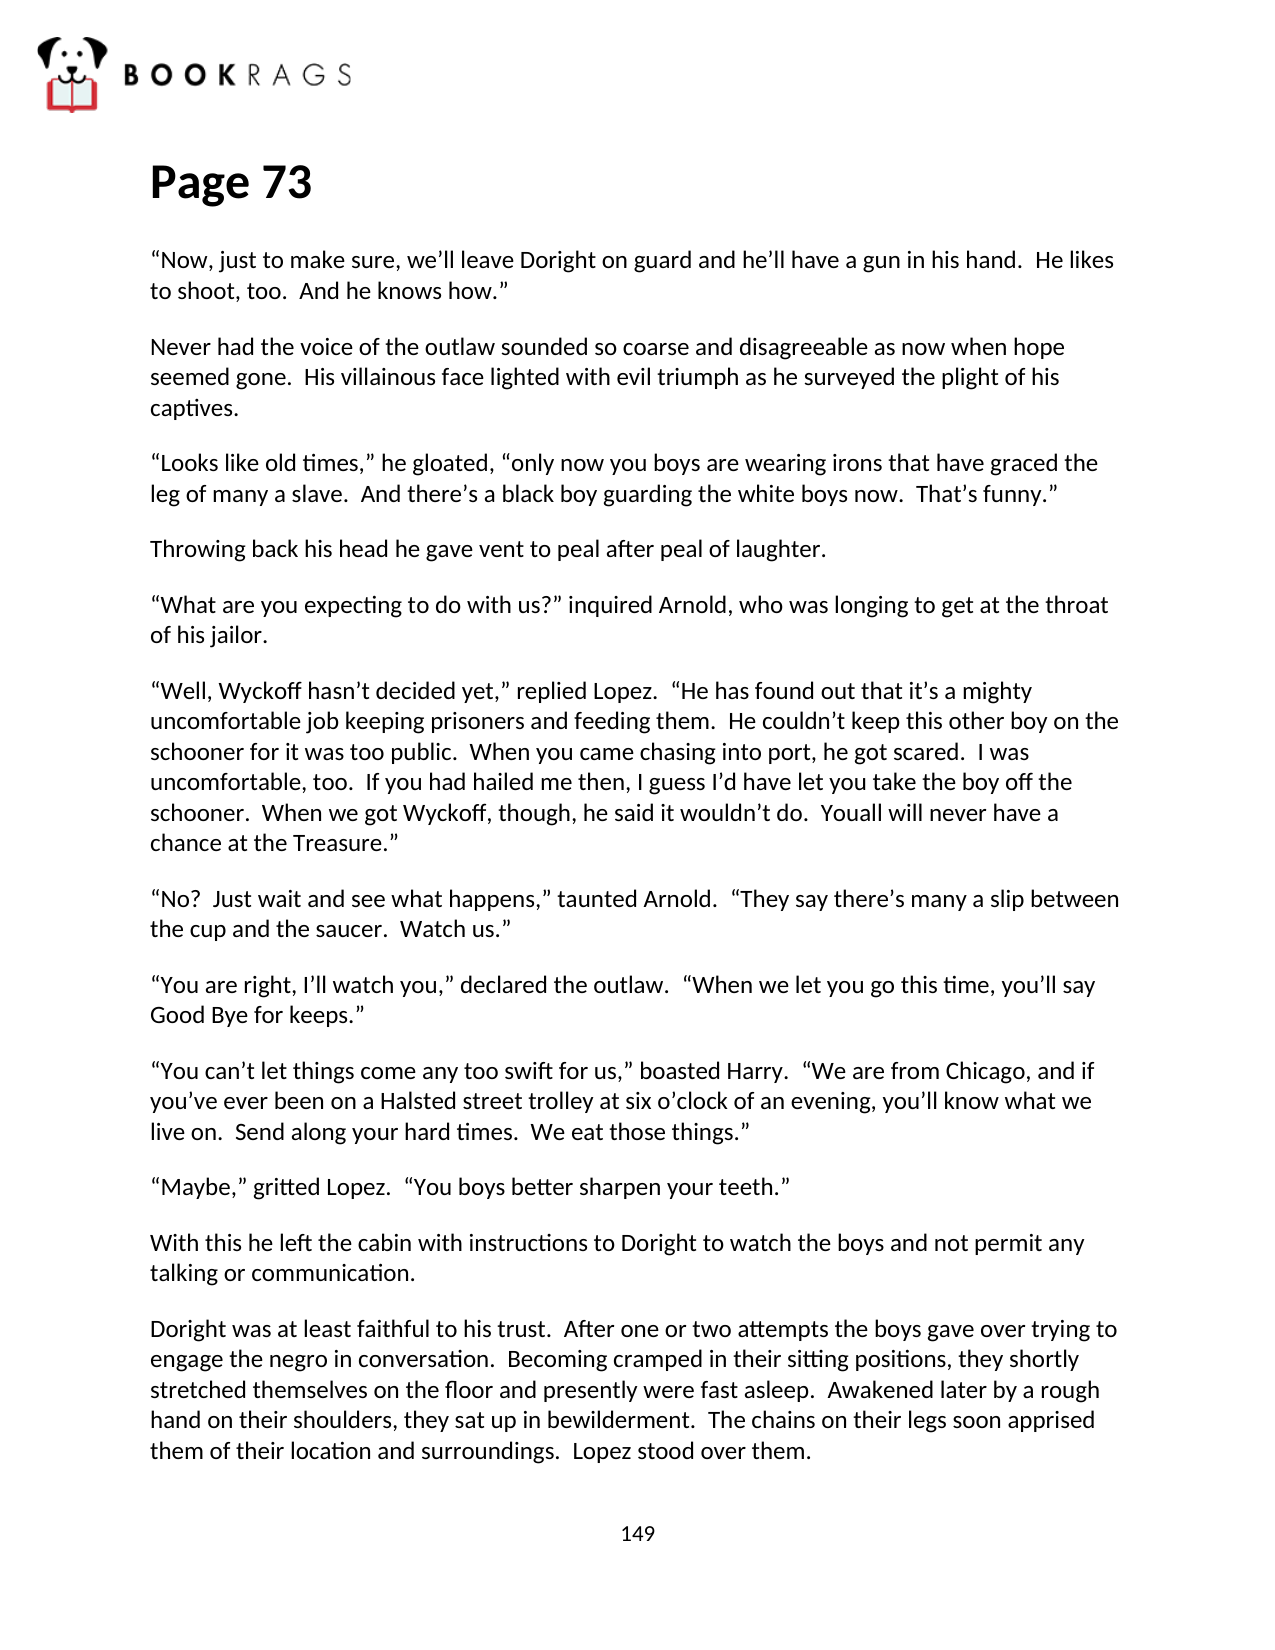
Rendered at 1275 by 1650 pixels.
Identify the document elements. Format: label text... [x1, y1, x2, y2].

text “What are you expecting to do with us?” inquired Arnold, who was longing to get at the throat of his jailor. [150, 589, 1125, 650]
text Throwing back his head he gave vent to peal after peal of laughter. [150, 533, 1125, 564]
text “No? Just wait and see what happens,” taunted Arnold. “They say there’s many a slip between the cup and the saucer. Watch us.” [150, 883, 1125, 944]
text “You can’t let things come any too swift for us,” boasted Harry. “We are from Chicago, and if you’ve ever been on a Halsted street trolley at six o’clock of an evening, you’ll know what we live on. Send along your hard times. We eat those things.” [150, 1055, 1125, 1147]
text “Well, Wyckoff hasn’t decided yet,” replied Lopez. “He has found out that it’s a mighty uncomfortable job keeping prisoners and feeding them. He couldn’t keep this other boy on the schooner for it was too public. When you came chasing into port, he got scared. I was uncomfortable, too. If you had hailed me then, I guess I’d have let you take the boy off the schooner. When we got Wyckoff, though, he said it wouldn’t do. Youall will never have a chance at the Treasure.” [150, 675, 1125, 858]
text “Now, just to make sure, we’ll leave Doright on guard and he’ll have a gun in his hand. He likes to shoot, too. And he knows how.” [150, 244, 1125, 306]
text “You are right, I’ll watch you,” declared the outlaw. “When we let you go this time, you’ll say Good Bye for keeps.” [150, 969, 1125, 1030]
text “Maybe,” gritted Lopez. “You boys better sharpen your teeth.” [150, 1172, 1125, 1202]
picture [37, 37, 351, 113]
text With this he left the cabin with instructions to Doright to watch the boys and not permit any talking or communication. [150, 1227, 1125, 1288]
text Never had the voice of the outlaw sounded so coarse and disagreeable as now when hope seemed gone. His villainous face lighted with evil triumph as he surveyed the plight of his captives. [150, 331, 1125, 422]
text “Looks like old times,” he gloated, “only now you boys are wearing irons that have graced the leg of many a slave. And there’s a black boy guarding the white boys now. That’s funny.” [150, 447, 1125, 508]
text Page 73 [150, 150, 1125, 211]
text Doright was at least faithful to his trust. After one or two attempts the boys gave over trying to engage the negro in conversation. Becoming cramped in their sitting positions, they shortly stretched themselves on the floor and presently were fast asleep. Awakened later by a rough hand on their shoulders, they sat up in bewilderment. The chains on their legs soon apprised them of their location and surroundings. Lopez stood over them. [150, 1313, 1125, 1466]
